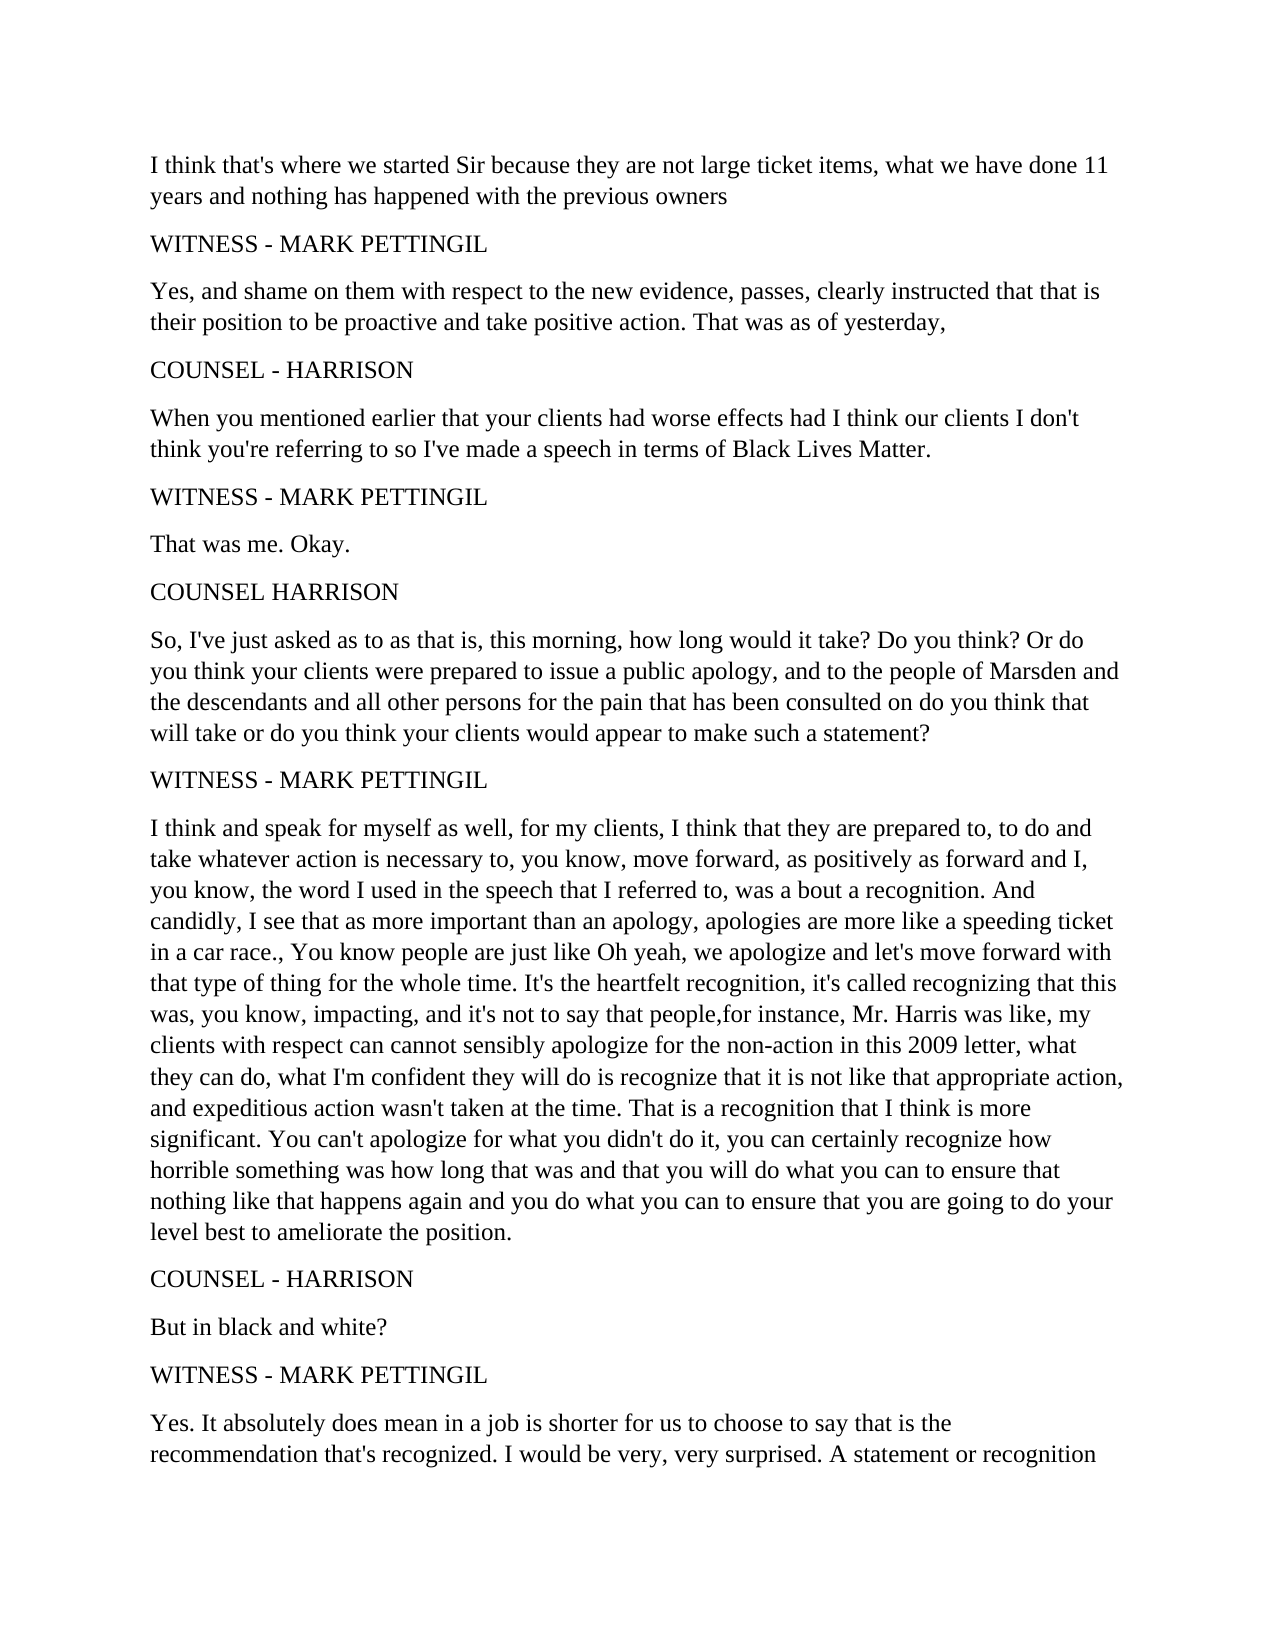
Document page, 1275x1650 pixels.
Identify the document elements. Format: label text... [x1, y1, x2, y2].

text I think and speak for myself as well, for my clients, I think that they are prepared to, to do and take whatever action is necessary to, you know, move forward, as positively as forward and I, you know, the word I used in the speech that I referred to, was a bout a recognition. And candidly, I see that as more important than an apology, apologies are more like a speeding ticket in a car race., You know people are just like Oh yeah, we apologize and let's move forward with that type of thing for the whole time. It's the heartfelt recognition, it's called recognizing that this was, you know, impacting, and it's not to say that people,for instance, Mr. Harris was like, my clients with respect can cannot sensibly apologize for the non-action in this 2009 letter, what they can do, what I'm confident they will do is recognize that it is not like that appropriate action, and expeditious action wasn't taken at the time. That is a recognition that I think is more significant. You can't apologize for what you didn't do it, you can certainly recognize how horrible something was how long that was and that you will do what you can to ensure that nothing like that happens again and you do what you can to ensure that you are going to do your level best to ameliorate the position. [150, 813, 1125, 1246]
text That was me. Okay. [150, 529, 1125, 558]
text COUNSEL - HARRISON [150, 1264, 1125, 1293]
text Yes, and shame on them with respect to the new evidence, passes, clearly instructed that that is their position to be proactive and take positive action. That was as of yesterday, [150, 276, 1125, 336]
text Yes. It absolutely does mean in a job is shorter for us to choose to say that is the recommendation that's recognized. I would be very, very surprised. A statement or recognition [150, 1408, 1125, 1467]
text COUNSEL HARRISON [150, 577, 1125, 606]
text I think that's where we started Sir because they are not large ticket items, what we have done 11 years and nothing has happened with the previous owners [150, 150, 1125, 210]
text WITNESS - MARK PETTINGIL [150, 229, 1125, 257]
text WITNESS - MARK PETTINGIL [150, 1360, 1125, 1389]
text WITNESS - MARK PETTINGIL [150, 482, 1125, 510]
text When you mentioned earlier that your clients had worse effects had I think our clients I don't think you're referring to so I've made a speech in terms of Black Lives Matter. [150, 403, 1125, 463]
text COUNSEL - HARRISON [150, 355, 1125, 384]
text So, I've just asked as to as that is, this morning, how long would it take? Do you think? Or do you think your clients were prepared to issue a public apology, and to the people of Marsden and the descendants and all other persons for the pain that has been consulted on do you think that will take or do you think your clients would appear to make such a statement? [150, 625, 1125, 747]
text But in black and white? [150, 1312, 1125, 1341]
text WITNESS - MARK PETTINGIL [150, 766, 1125, 794]
